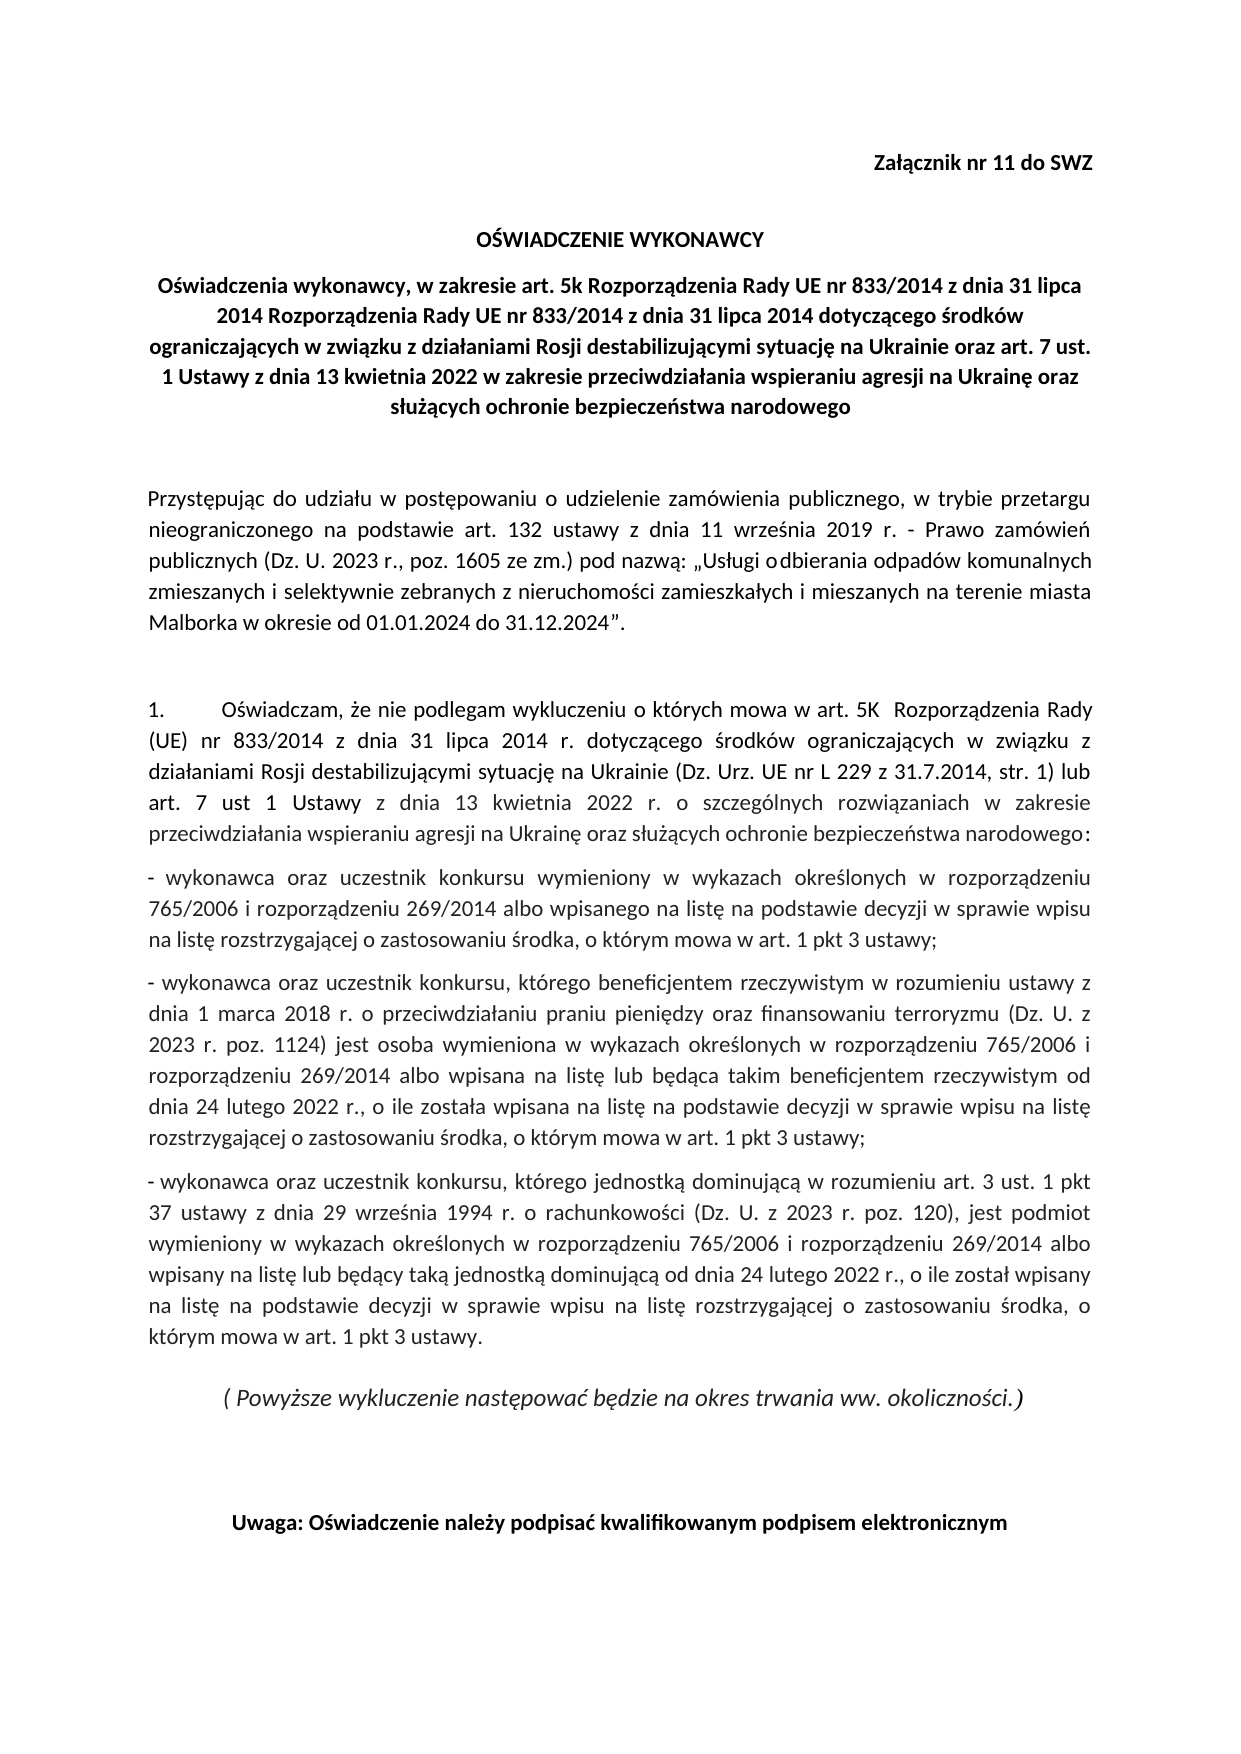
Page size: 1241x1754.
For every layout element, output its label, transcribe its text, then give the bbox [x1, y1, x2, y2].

text - wykonawca oraz uczestnik konkursu, którego beneficjentem rzeczywistym w rozumieniu ustawy z dnia 1 marca 2018 r. o przeciwdziałaniu praniu pieniędzy oraz finansowaniu terroryzmu (Dz. U. z 2023 r. poz. 1124) jest osoba wymieniona w wykazach określonych w rozporządzeniu 765/2006 i rozporządzeniu 269/2014 albo wpisana na listę lub będąca takim beneficjentem rzeczywistym od dnia 24 lutego 2022 r., o ile została wpisana na listę na podstawie decyzji w sprawie wpisu na listę rozstrzygającej o zastosowaniu środka, o którym mowa w art. 1 pkt 3 ustawy; [147, 968, 1093, 1151]
text - wykonawca oraz uczestnik konkursu wymieniony w wykazach określonych w rozporządzeniu 765/2006 i rozporządzeniu 269/2014 albo wpisanego na listę na podstawie decyzji w sprawie wpisu na listę rozstrzygającej o zastosowaniu środka, o którym mowa w art. 1 pkt 3 ustawy; [147, 863, 1093, 953]
text Przystępując do udziału w postępowaniu o udzielenie zamówienia publicznego, w trybie przetargu nieograniczonego na podstawie art. 132 ustawy z dnia 11 września 2019 r. - Prawo zamówień publicznych (Dz. U. 2023 r., poz. 1605 ze zm.) pod nazwą: „Usługi odbierania odpadów komunalnych zmieszanych i selektywnie zebranych z nieruchomości zamieszkałych i mieszanych na terenie miasta Malborka w okresie od 01.01.2024 do 31.12.2024”. [147, 484, 1093, 636]
text Załącznik nr 11 do SWZ [148, 148, 1093, 176]
text Uwaga: Oświadczenie należy podpisać kwalifikowanym podpisem elektronicznym [148, 1508, 1093, 1537]
text OŚWIADCZENIE WYKONAWCY [148, 226, 1092, 254]
text Oświadczenia wykonawcy, w zakresie art. 5k Rozporządzenia Rady UE nr 833/2014 z dnia 31 lipca 2014 Rozporządzenia Rady UE nr 833/2014 z dnia 31 lipca 2014 dotyczącego środków ograniczających w związku z działaniami Rosji destabilizującymi sytuację na Ukrainie oraz art. 7 ust. 1 Ustawy z dnia 13 kwietnia 2022 w zakresie przeciwdziałania wspieraniu agresji na Ukrainę oraz służących ochronie bezpieczeństwa narodowego [148, 271, 1092, 420]
text - wykonawca oraz uczestnik konkursu, którego jednostką dominującą w rozumieniu art. 3 ust. 1 pkt 37 ustawy z dnia 29 września 1994 r. o rachunkowości (Dz. U. z 2023 r. poz. 120), jest podmiot wymieniony w wykazach określonych w rozporządzeniu 765/2006 i rozporządzeniu 269/2014 albo wpisany na listę lub będący taką jednostką dominującą od dnia 24 lutego 2022 r., o ile został wpisany na listę na podstawie decyzji w sprawie wpisu na listę rozstrzygającej o zastosowaniu środka, o którym mowa w art. 1 pkt 3 ustawy. [147, 1167, 1093, 1350]
text ( Powyższe wykluczenie następować będzie na okres trwania ww. okoliczności.) [223, 1382, 1093, 1413]
text 1. Oświadczam, że nie podlegam wykluczeniu o których mowa w art. 5K Rozporządzenia Rady (UE) nr 833/2014 z dnia 31 lipca 2014 r. dotyczącego środków ograniczających w związku z działaniami Rosji destabilizującymi sytuację na Ukrainie (Dz. Urz. UE nr L 229 z 31.7.2014, str. 1) lub art. 7 ust 1 Ustawy z dnia 13 kwietnia 2022 r. o szczególnych rozwiązaniach w zakresie przeciwdziałania wspieraniu agresji na Ukrainę oraz służących ochronie bezpieczeństwa narodowego: [147, 695, 1093, 847]
